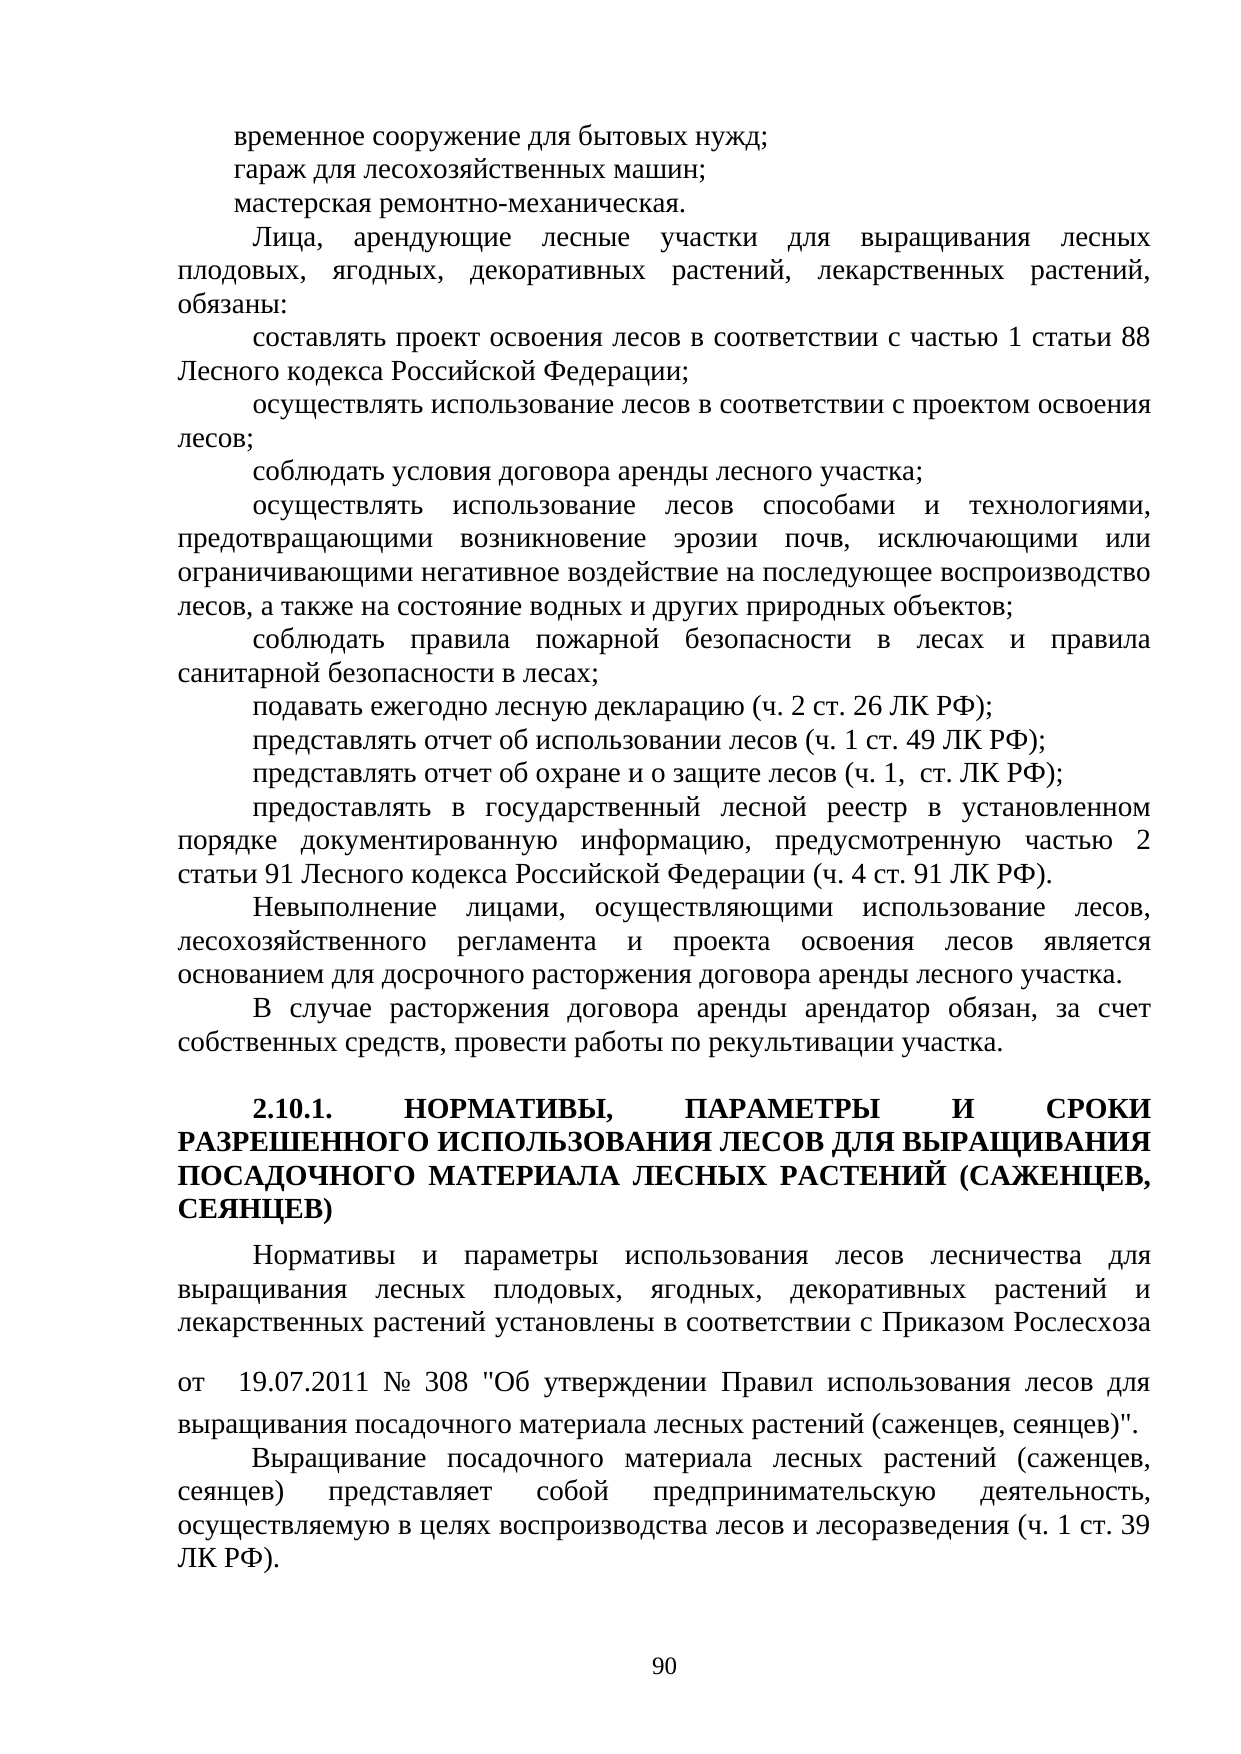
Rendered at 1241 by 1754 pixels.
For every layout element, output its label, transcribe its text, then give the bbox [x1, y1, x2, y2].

text мастерская ремонтно-механическая. [177, 185, 1152, 219]
text 2.10.1. НОРМАТИВЫ, ПАРАМЕТРЫ И СРОКИ РАЗРЕШЕННОГО ИСПОЛЬЗОВАНИЯ ЛЕСОВ ДЛЯ ВЫРАЩИВАНИЯ ПОСАДОЧНОГО МАТЕРИАЛА ЛЕСНЫХ РАСТЕНИЙ (САЖЕНЦЕВ, СЕЯНЦЕВ) [177, 1091, 1152, 1225]
text подавать ежегодно лесную декларацию (ч. 2 ст. 26 ЛК РФ); [177, 688, 1152, 722]
text Выращивание посадочного материала лесных растений (саженцев, сеянцев) представляет собой предпринимательскую деятельность, осуществляемую в целях воспроизводства лесов и лесоразведения (ч. 1 ст. 39 ЛК РФ). [177, 1440, 1152, 1574]
text соблюдать правила пожарной безопасности в лесах и правила санитарной безопасности в лесах; [177, 621, 1152, 688]
text предоставлять в государственный лесной реестр в установленном порядке документированную информацию, предусмотренную частью 2 статьи 91 Лесного кодекса Российской Федерации (ч. 4 ст. 91 ЛК РФ). [177, 789, 1152, 889]
text представлять отчет об охране и о защите лесов (ч. 1, ст. ЛК РФ); [177, 755, 1152, 789]
text В случае расторжения договора аренды арендатор обязан, за счет собственных средств, провести работы по рекультивации участка. [177, 990, 1152, 1057]
text представлять отчет об использовании лесов (ч. 1 ст. 49 ЛК РФ); [177, 722, 1152, 755]
text соблюдать условия договора аренды лесного участка; [177, 453, 1152, 487]
text временное сооружение для бытовых нужд; [177, 118, 1152, 152]
text осуществлять использование лесов способами и технологиями, предотвращающими возникновение эрозии почв, исключающими или ограничивающими негативное воздействие на последующее воспроизводство лесов, а также на состояние водных и других природных объектов; [177, 487, 1152, 621]
text гараж для лесохозяйственных машин; [177, 152, 1152, 185]
text осуществлять использование лесов в соответствии с проектом освоения лесов; [177, 386, 1152, 453]
text составлять проект освоения лесов в соответствии с частью 1 статьи 88 Лесного кодекса Российской Федерации; [177, 319, 1152, 386]
text Невыполнение лицами, осуществляющими использование лесов, лесохозяйственного регламента и проекта освоения лесов является основанием для досрочного расторжения договора аренды лесного участка. [177, 889, 1152, 990]
text Нормативы и параметры использования лесов лесничества для выращивания лесных плодовых, ягодных, декоративных растений и лекарственных растений установлены в соответствии с Приказом Рослесхоза от 19.07.2011 № 308 "Об утверждении Правил использования лесов для выращивания посадочного материала лесных растений (саженцев, сеянцев)". [177, 1237, 1152, 1440]
text Лица, арендующие лесные участки для выращивания лесных плодовых, ягодных, декоративных растений, лекарственных растений, обязаны: [177, 219, 1152, 319]
